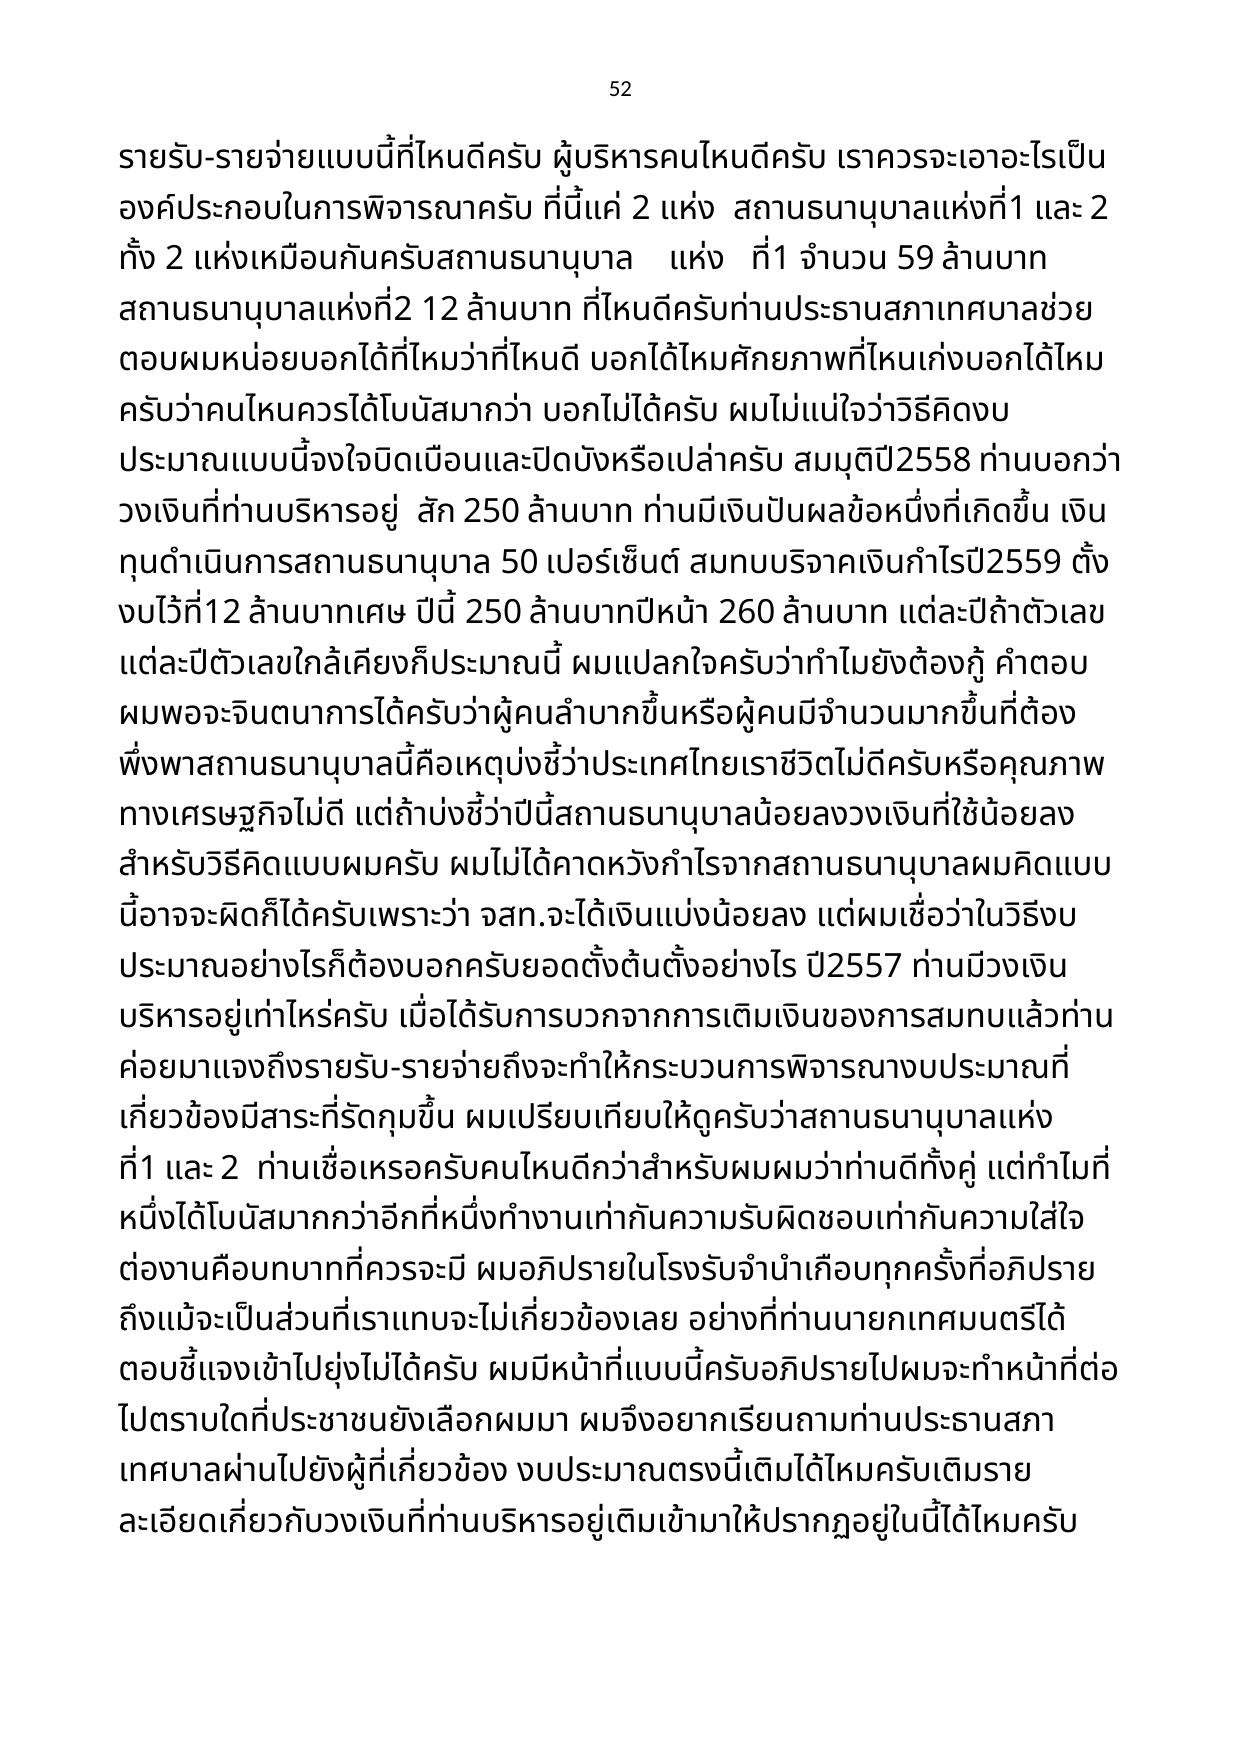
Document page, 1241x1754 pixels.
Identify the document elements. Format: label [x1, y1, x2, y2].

text [118, 133, 1122, 1547]
